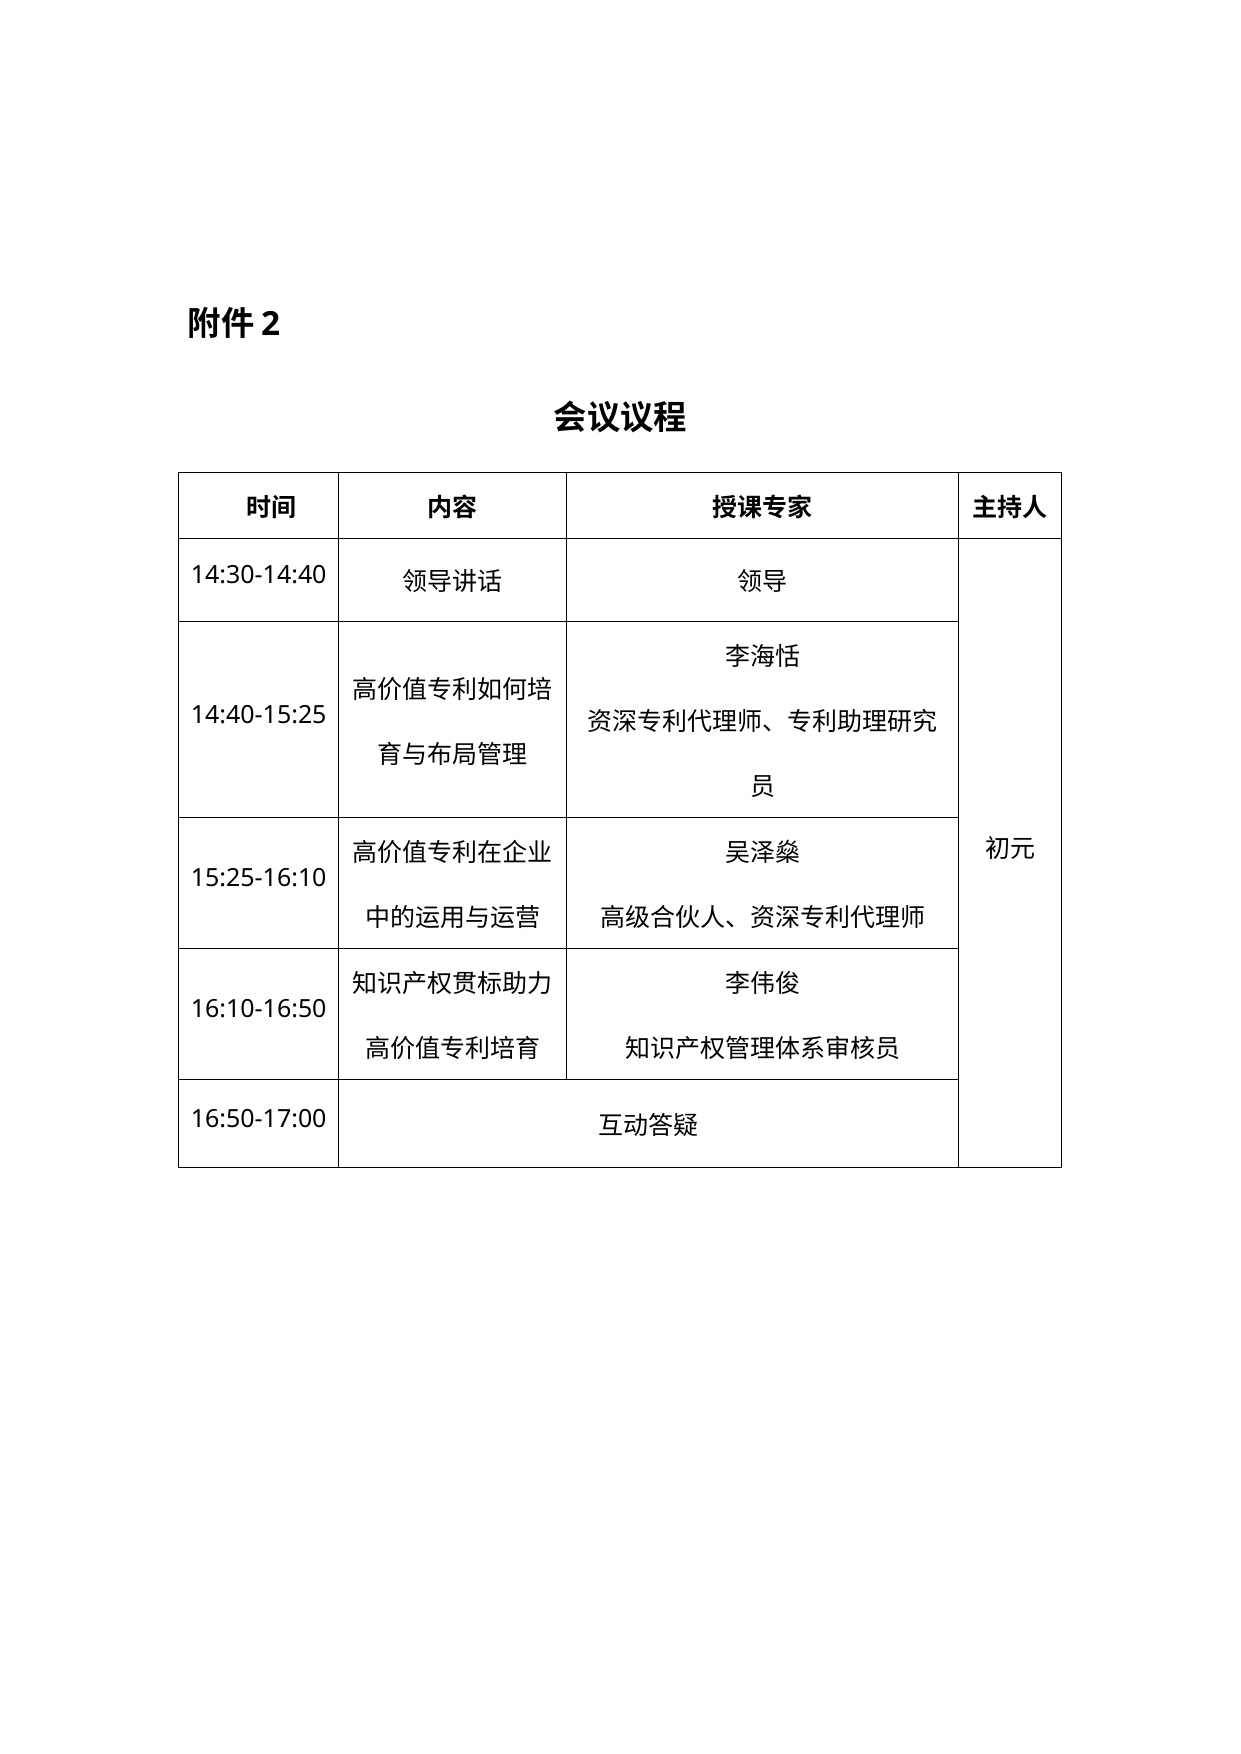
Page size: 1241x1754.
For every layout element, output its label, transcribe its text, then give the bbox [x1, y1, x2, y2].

table_header 主持人 [959, 473, 1061, 538]
text 会议议程 [187, 383, 1053, 448]
table_header 时间 [179, 473, 338, 538]
table_cell 高价值专利在企业中的运用与运营 [339, 818, 566, 948]
table_cell 互动答疑 [339, 1080, 958, 1167]
table_cell 领导 [567, 539, 958, 621]
table_cell 14:30-14:40 [179, 539, 338, 621]
table_cell 15:25-16:10 [179, 818, 338, 948]
table_cell 14:40-15:25 [179, 622, 338, 817]
table_cell 领导讲话 [339, 539, 566, 621]
table_header 授课专家 [567, 473, 958, 538]
table_cell 吴泽燊 高级合伙人、资深专利代理师 [567, 818, 958, 948]
table_header 内容 [339, 473, 566, 538]
table_cell 李海恬 资深专利代理师、专利助理研究员 [567, 622, 958, 817]
text 附件2 [187, 289, 1053, 354]
table_cell 高价值专利如何培育与布局管理 [339, 622, 566, 817]
table_cell 知识产权贯标助力高价值专利培育 [339, 949, 566, 1079]
table_cell 16:10-16:50 [179, 949, 338, 1079]
table_cell 16:50-17:00 [179, 1080, 338, 1167]
table_cell 初元 [959, 539, 1061, 1167]
table_cell 李伟俊 知识产权管理体系审核员 [567, 949, 958, 1079]
